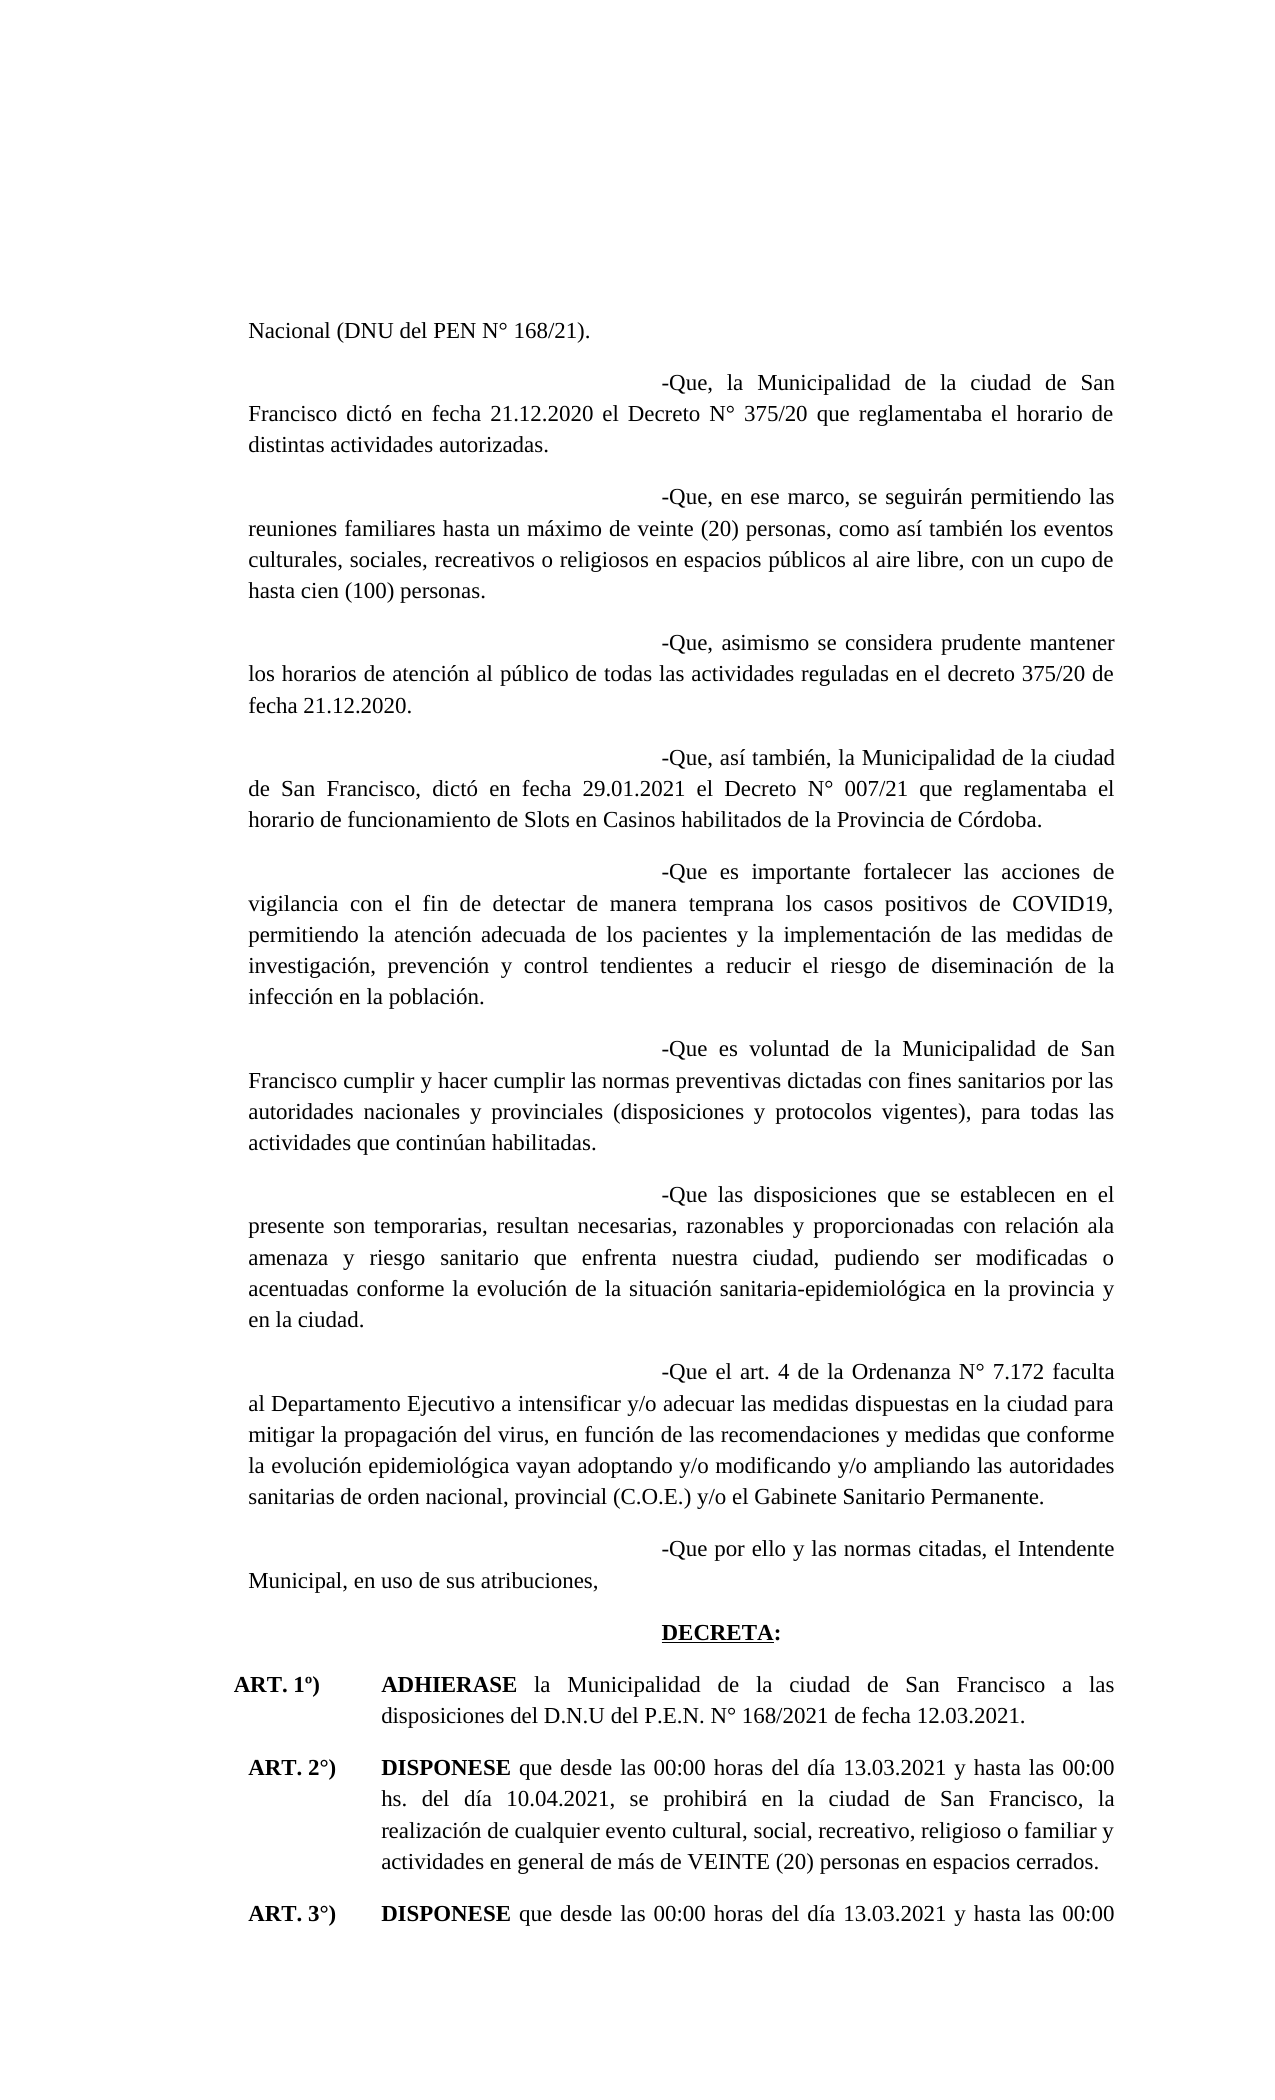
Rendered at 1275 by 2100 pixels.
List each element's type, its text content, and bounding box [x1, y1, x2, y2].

text -Que, asimismo se considera prudente mantener los horarios de atención al público de todas las actividades reguladas en el decreto 375/20 de fecha 21.12.2020. [248, 626, 1116, 719]
text ART. 2°) DISPONESE que desde las 00:00 horas del día 13.03.2021 y hasta las 00:00 hs. del día 10.04.2021, se prohibirá en la ciudad de San Francisco, la realización de cualquier evento cultural, social, recreativo, religioso o familiar y actividades en general de más de VEINTE (20) personas en espacios cerrados. [248, 1751, 1116, 1876]
text -Que, en ese marco, se seguirán permitiendo las reuniones familiares hasta un máximo de veinte (20) personas, como así también los eventos culturales, sociales, recreativos o religiosos en espacios públicos al aire libre, con un cupo de hasta cien (100) personas. [248, 480, 1116, 605]
text -Que es importante fortalecer las acciones de vigilancia con el fin de detectar de manera temprana los casos positivos de COVID19, permitiendo la atención adecuada de los pacientes y la implementación de las medidas de investigación, prevención y control tendientes a reducir el riesgo de diseminación de la infección en la población. [248, 855, 1116, 1011]
text -Que las disposiciones que se establecen en el presente son temporarias, resultan necesarias, razonables y proporcionadas con relación ala amenaza y riesgo sanitario que enfrenta nuestra ciudad, pudiendo ser modificadas o acentuadas conforme la evolución de la situación sanitaria-epidemiológica en la provincia y en la ciudad. [248, 1178, 1116, 1334]
text ART. 1º) ADHIERASE la Municipalidad de la ciudad de San Francisco a las disposiciones del D.N.U del P.E.N. N° 168/2021 de fecha 12.03.2021. [233, 1667, 1116, 1730]
text -Que es voluntad de la Municipalidad de San Francisco cumplir y hacer cumplir las normas preventivas dictadas con fines sanitarios por las autoridades nacionales y provinciales (disposiciones y protocolos vigentes), para todas las actividades que continúan habilitadas. [248, 1032, 1116, 1157]
text -Que, la Municipalidad de la ciudad de San Francisco dictó en fecha 21.12.2020 el Decreto N° 375/20 que reglamentaba el horario de distintas actividades autorizadas. [248, 365, 1116, 459]
text DECRETA: [248, 1615, 1116, 1646]
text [248, 1896, 1116, 1928]
text -Que el art. 4 de la Ordenanza N° 7.172 faculta al Departamento Ejecutivo a intensificar y/o adecuar las medidas dispuestas en la ciudad para mitigar la propagación del virus, en función de las recomendaciones y medidas que conforme la evolución epidemiológica vayan adoptando y/o modificando y/o ampliando las autoridades sanitarias de orden nacional, provincial (C.O.E.) y/o el Gabinete Sanitario Permanente. [248, 1355, 1116, 1511]
text -Que, así también, la Municipalidad de la ciudad de San Francisco, dictó en fecha 29.01.2021 el Decreto N° 007/21 que reglamentaba el horario de funcionamiento de Slots en Casinos habilitados de la Provincia de Córdoba. [248, 740, 1116, 834]
text -Que por ello y las normas citadas, el Intendente Municipal, en uso de sus atribuciones, [248, 1532, 1116, 1594]
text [248, 313, 1116, 344]
